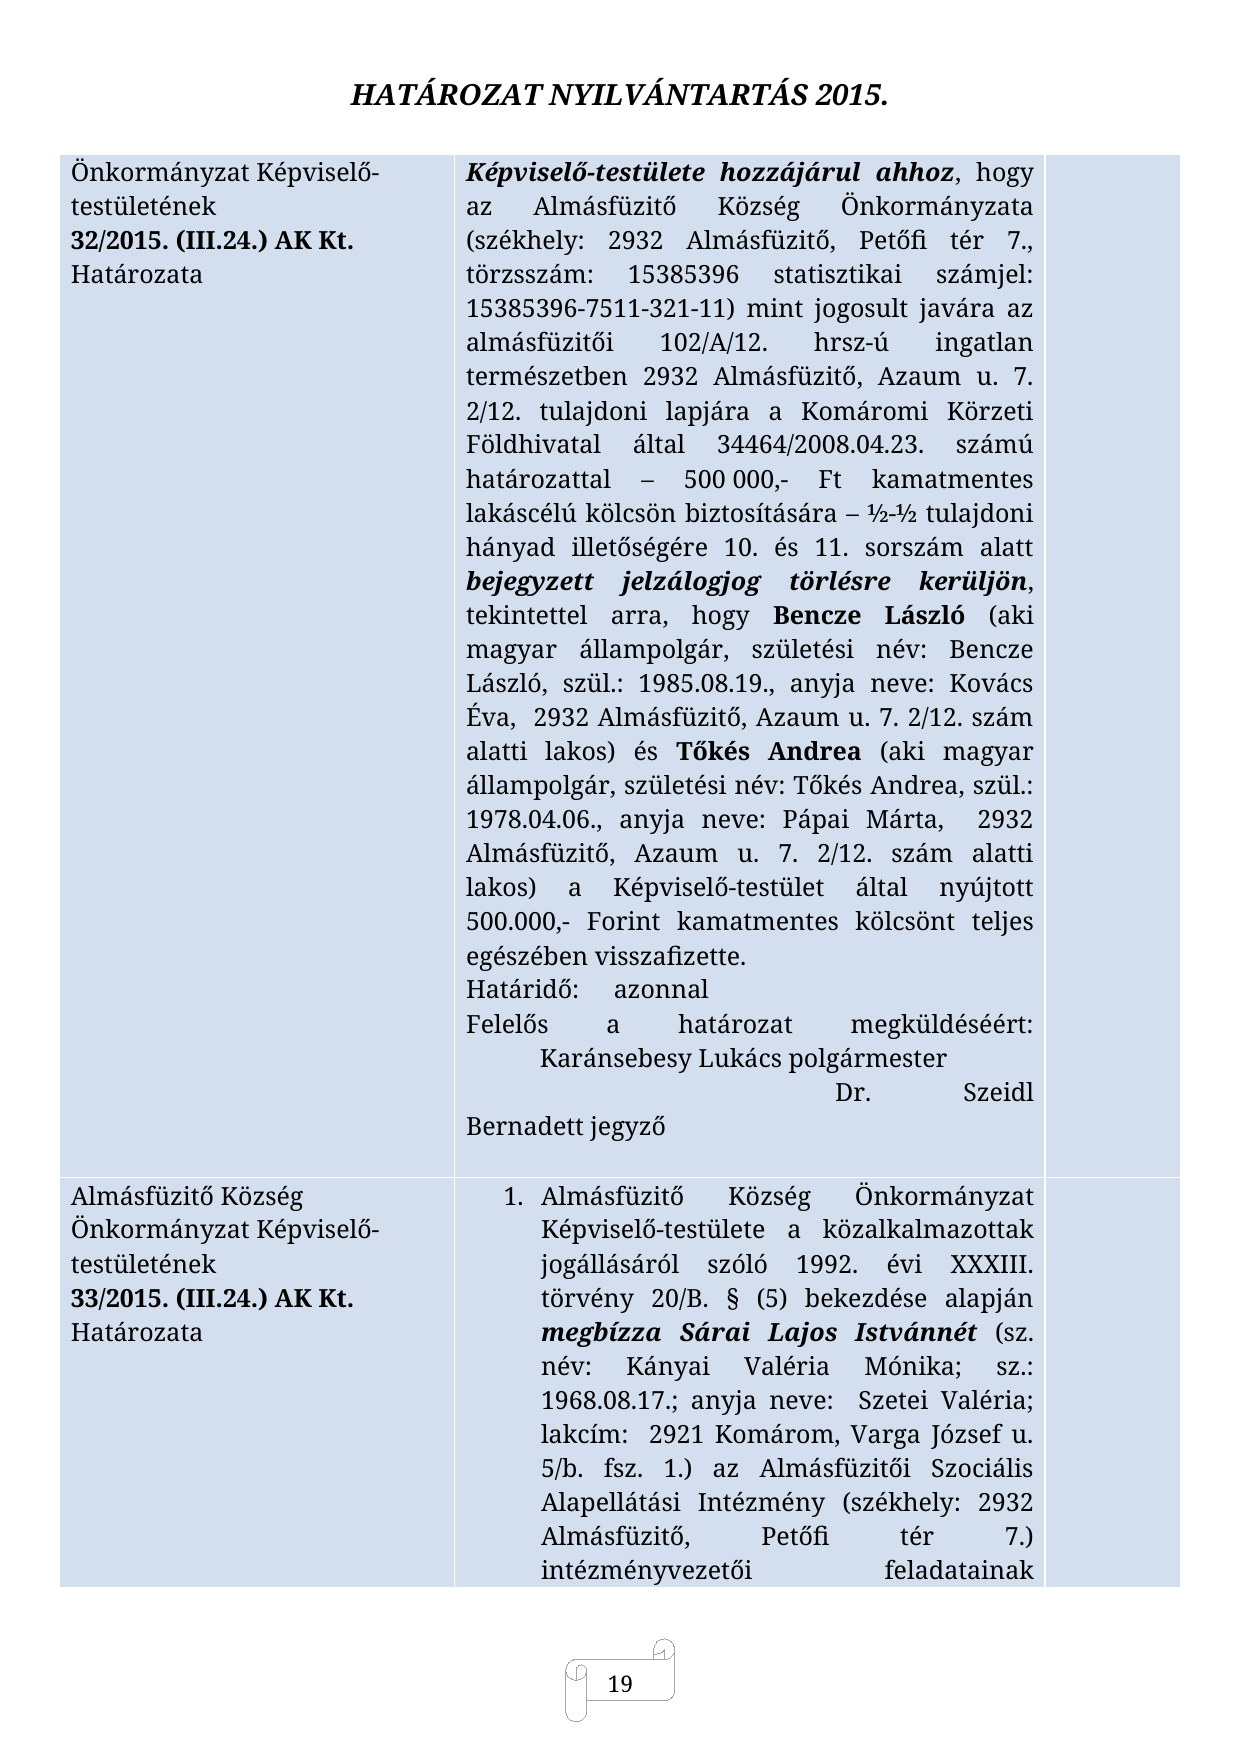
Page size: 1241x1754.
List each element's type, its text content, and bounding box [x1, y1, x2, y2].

table_cell [1046, 155, 1180, 1177]
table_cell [60, 1178, 454, 1587]
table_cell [60, 155, 454, 1177]
table_cell [1046, 1178, 1180, 1587]
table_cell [455, 1178, 1044, 1587]
